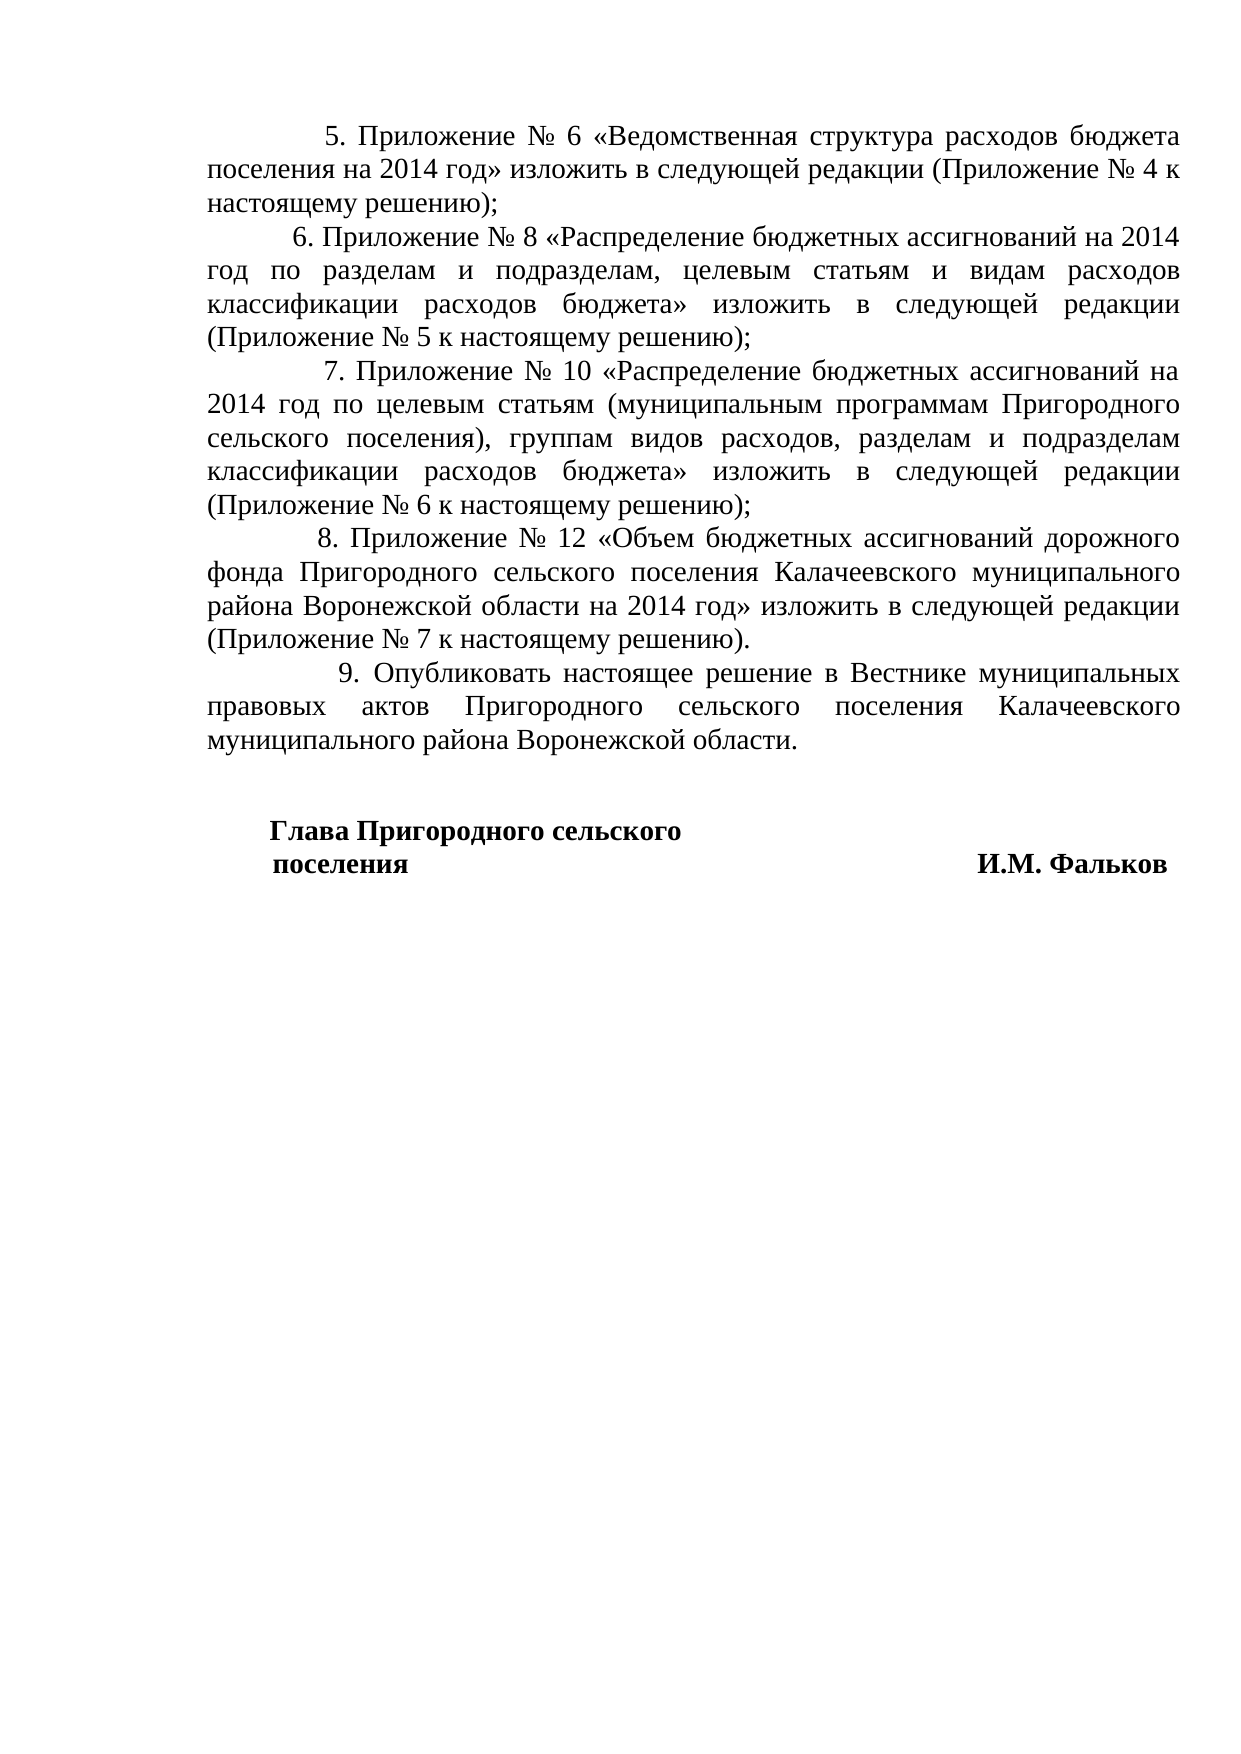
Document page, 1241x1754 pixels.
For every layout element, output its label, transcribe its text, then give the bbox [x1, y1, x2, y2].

text 5. Приложение № 6 «Ведомственная структура расходов бюджета поселения на 2014 год» изложить в следующей редакции (Приложение № 4 к настоящему решению); [207, 118, 1181, 219]
text 9. Опубликовать настоящее решение в Вестнике муниципальных правовых актов Пригородного сельского поселения Калачеевского муниципального района Воронежской области. [207, 655, 1181, 755]
text 8. Приложение № 12 «Объем бюджетных ассигнований дорожного фонда Пригородного сельского поселения Калачеевского муниципального района Воронежской области на 2014 год» изложить в следующей редакции (Приложение № 7 к настоящему решению). [207, 521, 1181, 655]
text 6. Приложение № 8 «Распределение бюджетных ассигнований на 2014 год по разделам и подразделам, целевым статьям и видам расходов классификации расходов бюджета» изложить в следующей редакции (Приложение № 5 к настоящему решению); [207, 219, 1181, 353]
text Глава Пригородного сельского [207, 813, 1181, 846]
text поселения И.М. Фальков [207, 846, 1181, 880]
text 7. Приложение № 10 «Распределение бюджетных ассигнований на 2014 год по целевым статьям (муниципальным программам Пригородного сельского поселения), группам видов расходов, разделам и подразделам классификации расходов бюджета» изложить в следующей редакции (Приложение № 6 к настоящему решению); [207, 353, 1181, 521]
